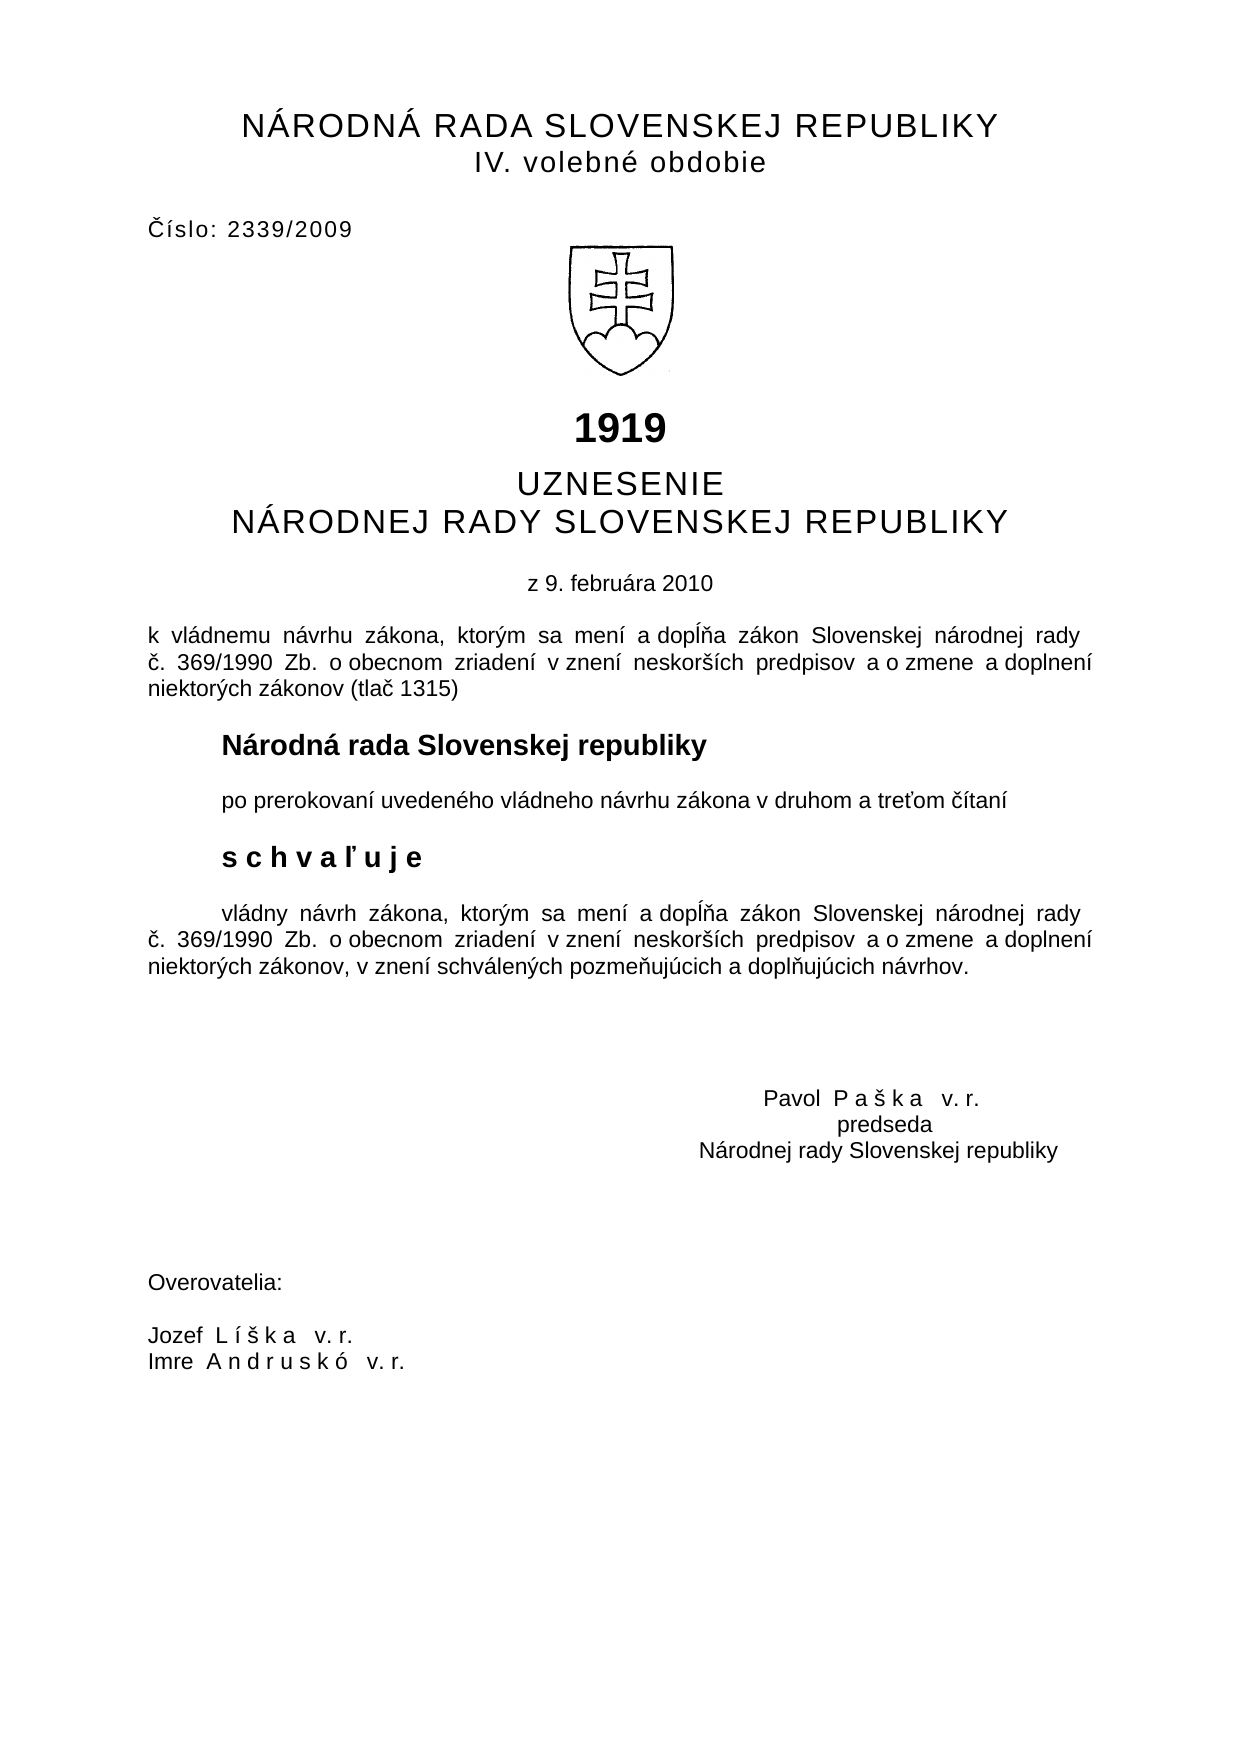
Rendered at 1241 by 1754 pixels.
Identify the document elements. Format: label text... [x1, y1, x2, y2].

text Národnej rady Slovenskej republiky [664, 1137, 1092, 1164]
subtitle NÁRODNÁ RADA SLOVENSKEJ REPUBLIKY [148, 106, 1092, 145]
text Národná rada Slovenskej republiky [148, 728, 1092, 761]
text Imre A n d r u s k ó v. r. [148, 1348, 1092, 1374]
subtitle NÁRODNEJ RADY SLOVENSKEJ REPUBLIKY [148, 502, 1092, 541]
text s c h v a ľ u j e [148, 840, 1092, 874]
picture [563, 242, 677, 379]
text Číslo: 2339/2009 [148, 216, 1092, 242]
subtitle IV. volebné obdobie [148, 145, 1092, 178]
text 1919 [148, 403, 1092, 451]
text k vládnemu návrhu zákona, ktorým sa mení a dopĺňa zákon Slovenskej národnej rady č. 369/1990 Zb. o obecnom zriadení v znení neskorších predpisov a o zmene a doplnení niektorých zákonov (tlač 1315) [148, 622, 1092, 701]
text predseda [748, 1111, 1092, 1137]
text Jozef L í š k a v. r. [148, 1322, 1092, 1348]
text vládny návrh zákona, ktorým sa mení a dopĺňa zákon Slovenskej národnej rady č. 369/1990 Zb. o obecnom zriadení v znení neskorších predpisov a o zmene a doplnení niektorých zákonov, v znení schválených pozmeňujúcich a doplňujúcich návrhov. [148, 900, 1092, 979]
text po prerokovaní uvedeného vládneho návrhu zákona v druhom a treťom čítaní [148, 787, 1092, 814]
text z 9. februára 2010 [148, 569, 1092, 596]
subtitle UZNESENIE [148, 464, 1092, 502]
text Overovatelia: [148, 1269, 1092, 1295]
text Pavol P a š k a v. r. [664, 1084, 1092, 1111]
